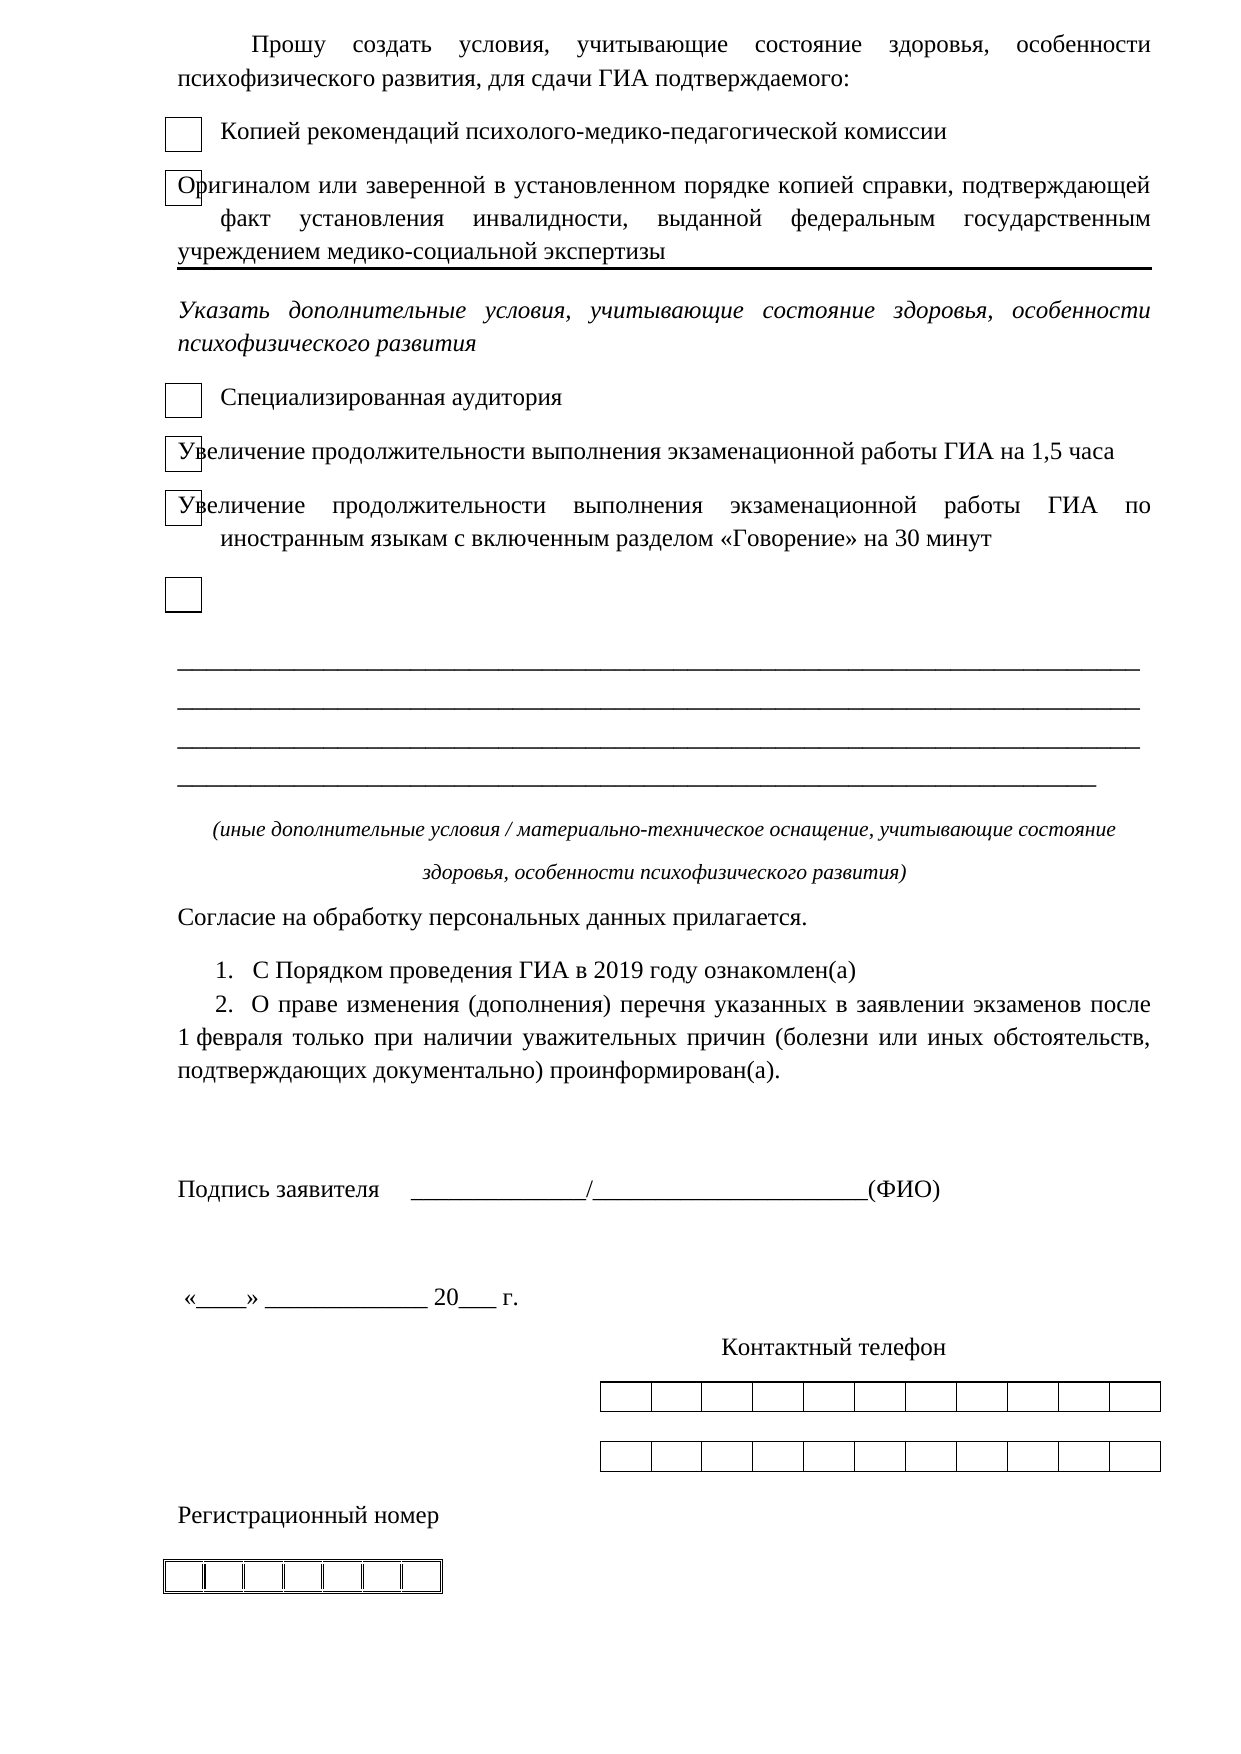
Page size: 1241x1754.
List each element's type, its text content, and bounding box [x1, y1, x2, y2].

text Увеличение продолжительности выполнения экзаменационной работы ГИА на 1,5 часа [202, 436, 1152, 465]
text «____» _____________ 20___ г. [177, 1282, 1152, 1311]
table_header [166, 491, 201, 524]
table_header [1110, 1383, 1160, 1411]
text (иные дополнительные условия / материально-техническое оснащение, учитывающие состояние здоровья, особенности психофизического развития) [177, 816, 1152, 902]
table_header [1008, 1383, 1058, 1411]
table_header [323, 1562, 362, 1591]
table_header [652, 1442, 701, 1471]
table_header [1059, 1383, 1109, 1411]
text Прошу создать условия, учитывающие состояние здоровья, особенности психофизического развития, для сдачи ГИА подтверждаемого: [177, 29, 1152, 91]
text Контактный телефон [177, 1332, 1152, 1361]
list С Порядком проведения ГИА в 2019 году ознакомлен(а) [215, 956, 1152, 984]
table_header [166, 171, 201, 205]
table_header [204, 1562, 243, 1591]
table_header [702, 1383, 752, 1411]
text Указать дополнительные условия, учитывающие состояние здоровья, особенности психофизического развития [177, 295, 1152, 357]
table_header [1110, 1442, 1160, 1471]
table_header [957, 1442, 1007, 1471]
table_header [855, 1383, 905, 1411]
table_header [166, 384, 201, 417]
table_header [702, 1442, 752, 1471]
text Увеличение продолжительности выполнения экзаменационной работы ГИА по иностранным языкам с включенным разделом «Говорение» на 30 минут [177, 490, 1152, 552]
table_header [166, 578, 201, 611]
table_header [244, 1562, 283, 1591]
text Оригиналом или заверенной в установленном порядке копией справки, подтверждающей факт установления инвалидности, выданной федеральным государственным учреждением медико-социальной экспертизы [177, 170, 1152, 267]
table_header [906, 1383, 956, 1411]
list О праве изменения (дополнения) перечня указанных в заявлении экзаменов после 1 февраля только при наличии уважительных причин (болезни или иных обстоятельств, подтверждающих документально) проинформирован(а). [177, 989, 1152, 1083]
table_header [855, 1442, 905, 1471]
table_header [166, 437, 201, 471]
table_header [166, 1560, 204, 1591]
text Специализированная аудитория [202, 382, 1152, 411]
table_header [402, 1562, 440, 1591]
table_header [1008, 1442, 1058, 1471]
table_header [166, 118, 201, 151]
table_header [753, 1442, 803, 1471]
text Регистрационный номер [177, 1501, 1152, 1529]
text Подпись заявителя ______________/______________________(ФИО) [177, 1174, 1152, 1203]
table_header [753, 1383, 803, 1411]
table_header [804, 1383, 854, 1411]
table_header [957, 1383, 1007, 1411]
table_header [601, 1442, 651, 1471]
text Согласие на обработку персональных данных прилагается. [177, 902, 1152, 931]
table_header [1059, 1442, 1109, 1471]
table_header [362, 1560, 402, 1591]
table_header [804, 1442, 854, 1471]
text Копией рекомендаций психолого-медико-педагогической комиссии [202, 116, 1152, 145]
table_header [283, 1560, 323, 1591]
table_header [652, 1383, 701, 1411]
table_header [906, 1442, 956, 1471]
text _____________________________________________________________________________________________________________________________________________________________________________________________________________________________________________________________________ [177, 577, 1152, 790]
table_header [601, 1383, 651, 1411]
